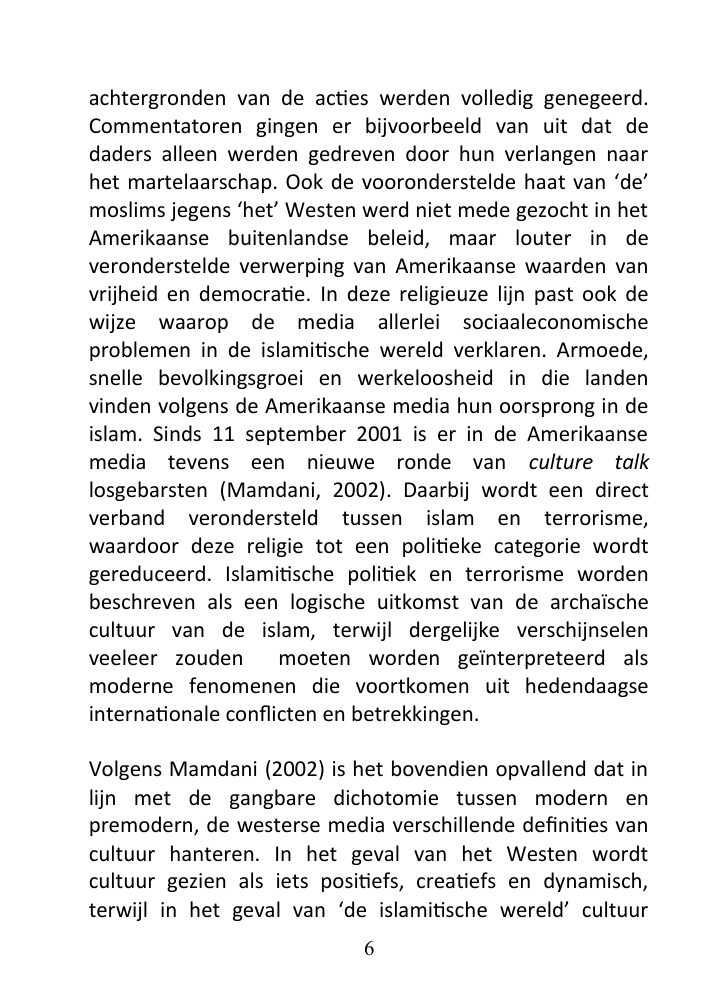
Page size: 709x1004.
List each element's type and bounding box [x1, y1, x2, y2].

text [88, 754, 649, 923]
text [88, 83, 649, 728]
